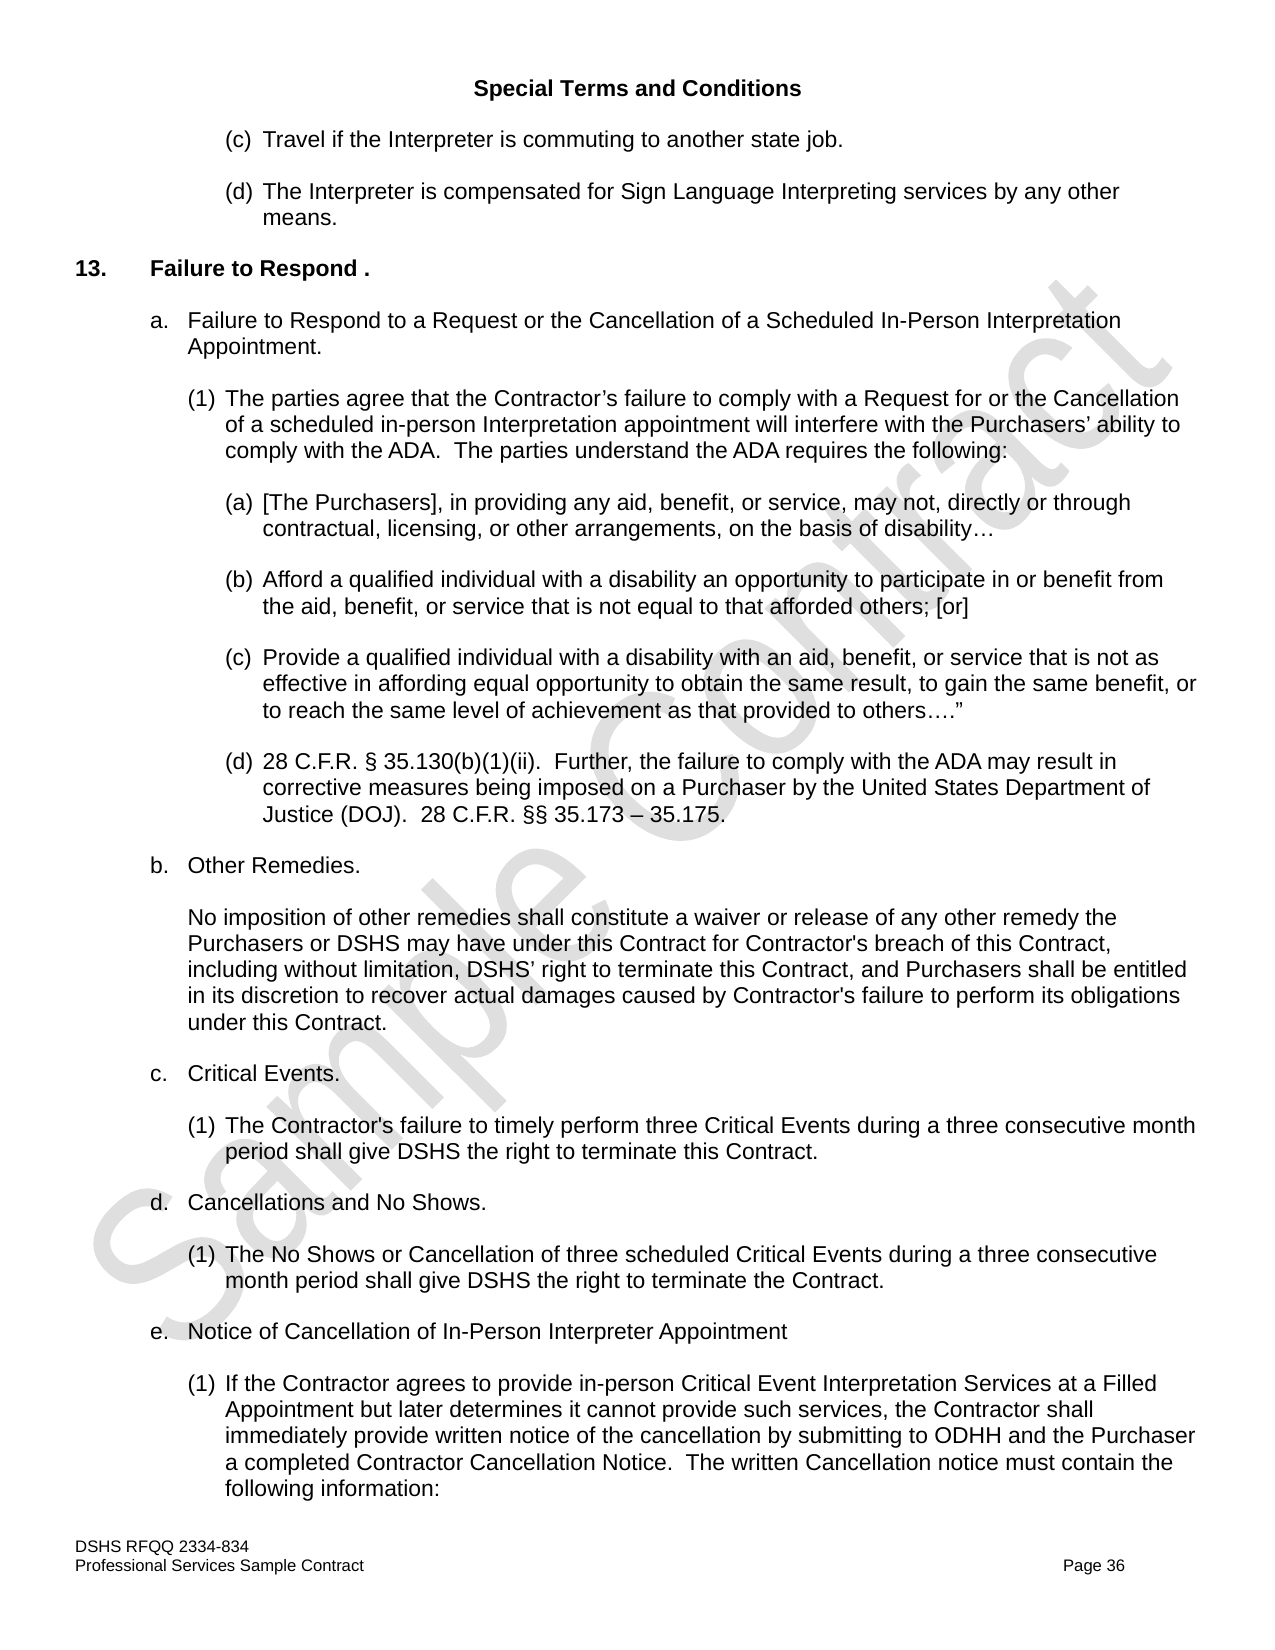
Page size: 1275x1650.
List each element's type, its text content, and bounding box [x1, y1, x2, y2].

subtitle Failure to Respond . [75, 255, 1200, 282]
subtitle Failure to Respond to a Request or the Cancellation of a Scheduled In-Person Interpretation Appointment. [150, 307, 1200, 359]
subtitle [The Purchasers], in providing any aid, benefit, or service, may not, directly or through contractual, licensing, or other arrangements, on the basis of disability… [225, 488, 1200, 541]
subtitle The parties agree that the Contractor’s failure to comply with a Request for or the Cancellation of a scheduled in-person Interpretation appointment will interfere with the Purchasers’ ability to comply with the ADA. The parties understand the ADA requires the following: [187, 384, 1200, 463]
subtitle Cancellations and No Shows. [150, 1189, 1200, 1216]
subtitle 28 C.F.R. § 35.130(b)(1)(ii). Further, the failure to comply with the ADA may result in corrective measures being imposed on a Purchaser by the United States Department of Justice (DOJ). 28 C.F.R. §§ 35.173 – 35.175. [225, 748, 1200, 827]
subtitle The Interpreter is compensated for Sign Language Interpreting services by any other means. [225, 178, 1200, 230]
subtitle If the Contractor agrees to provide in-person Critical Event Interpretation Services at a Filled Appointment but later determines it cannot provide such services, the Contractor shall immediately provide written notice of the cancellation by submitting to ODHH and the Purchaser a completed Contractor Cancellation Notice. The written Cancellation notice must contain the following information: [187, 1370, 1200, 1501]
subtitle Travel if the Interpreter is commuting to another state job. [225, 126, 1200, 153]
subtitle Provide a qualified individual with a disability with an aid, benefit, or service that is not as effective in affording equal opportunity to obtain the same result, to gain the same benefit, or to reach the same level of achievement as that provided to others….” [225, 644, 1200, 723]
text No imposition of other remedies shall constitute a waiver or release of any other remedy the Purchasers or DSHS may have under this Contract for Contractor's breach of this Contract, including without limitation, DSHS’ right to terminate this Contract, and Purchasers shall be entitled in its discretion to recover actual damages caused by Contractor's failure to perform its obligations under this Contract. [187, 903, 1200, 1035]
subtitle Other Remedies. [150, 852, 1200, 878]
subtitle The No Shows or Cancellation of three scheduled Critical Events during a three consecutive month period shall give DSHS the right to terminate the Contract. [187, 1241, 1200, 1293]
subtitle Afford a qualified individual with a disability an opportunity to participate in or benefit from the aid, benefit, or service that is not equal to that afforded others; [or] [225, 566, 1200, 619]
subtitle The Contractor's failure to timely perform three Critical Events during a three consecutive month period shall give DSHS the right to terminate this Contract. [187, 1112, 1200, 1164]
subtitle Critical Events. [150, 1060, 1200, 1087]
subtitle Notice of Cancellation of In-Person Interpreter Appointment [150, 1318, 1200, 1345]
